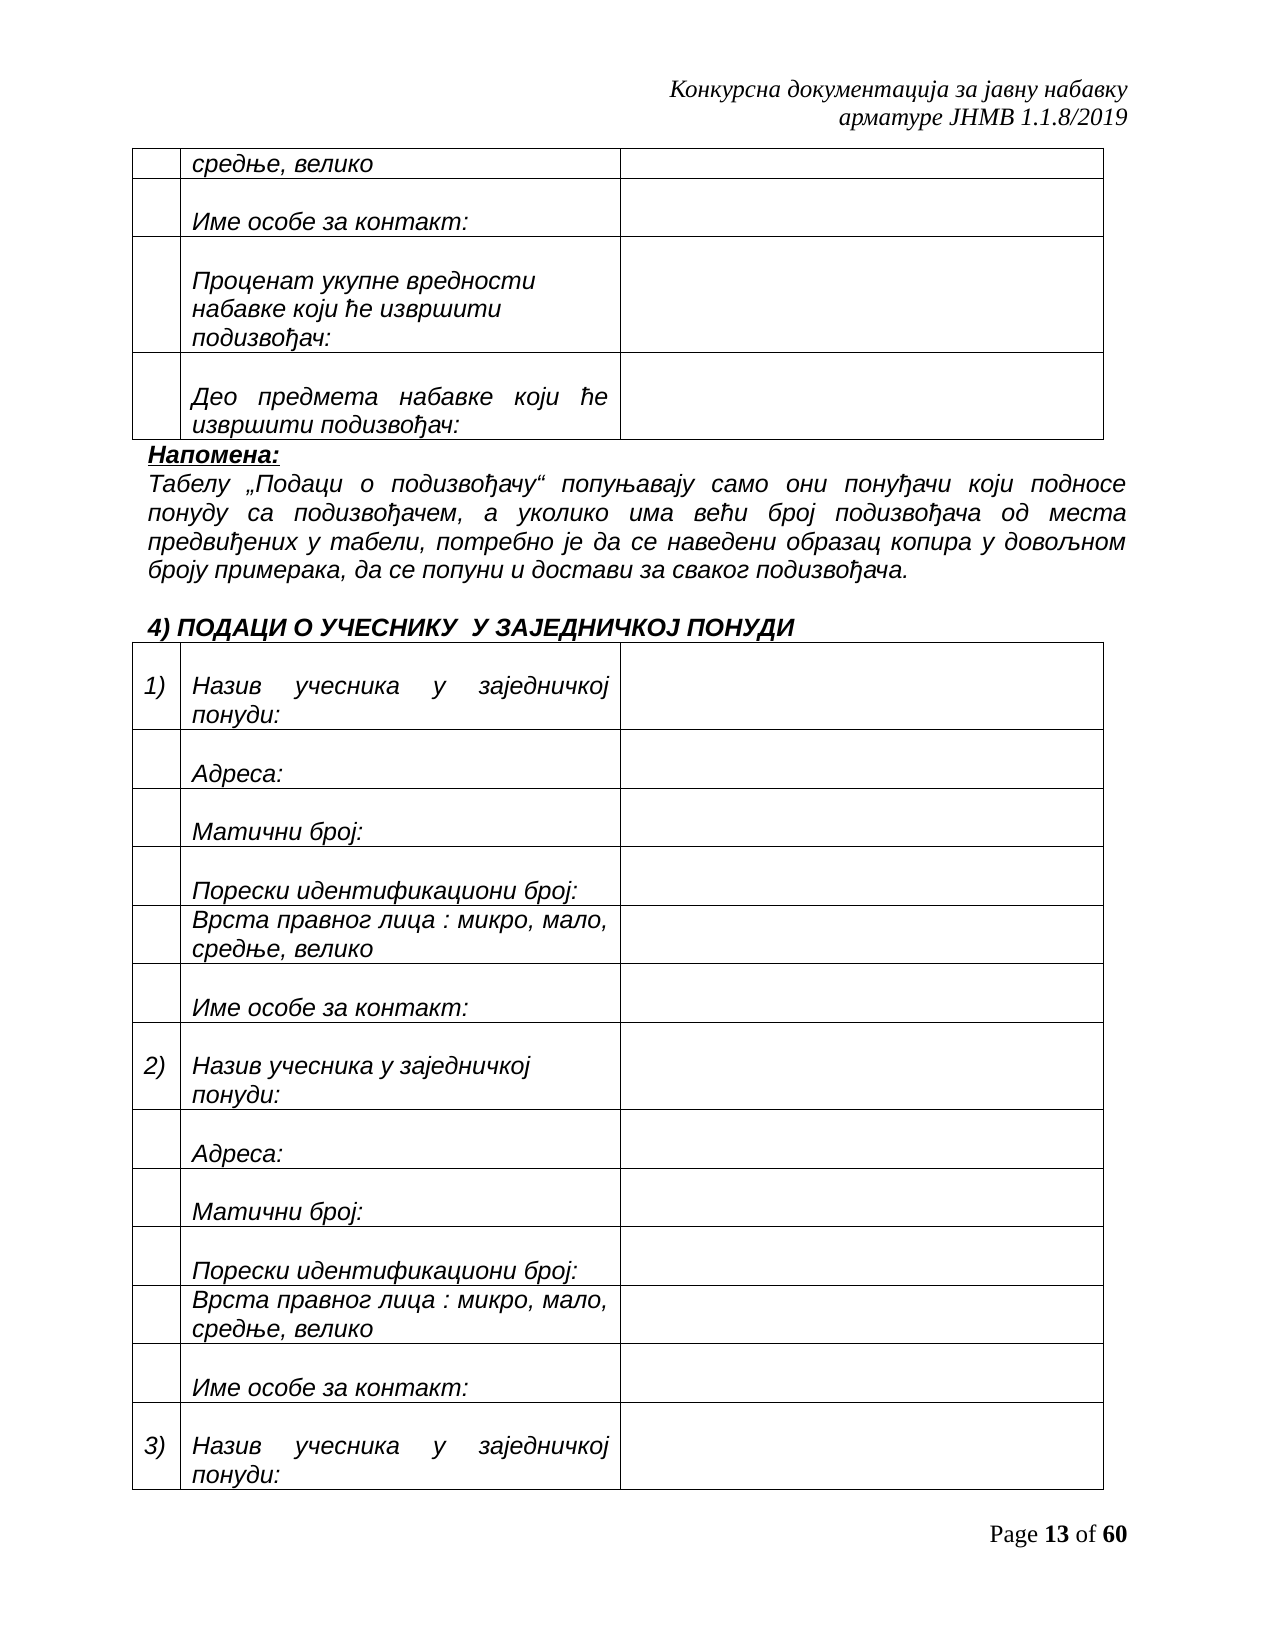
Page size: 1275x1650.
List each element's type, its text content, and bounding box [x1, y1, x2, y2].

text Табелу „Подаци о подизвођачу“ попуњавају само они понуђачи који подносе понуду са подизвођачем, а уколико има већи број подизвођача од места предвиђених у табели, потребно је да се наведени образац копира у довољном броју примерака, да се попуни и достави за сваког подизвођача. [148, 469, 1127, 584]
table_cell [621, 149, 1103, 177]
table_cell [181, 149, 620, 177]
table_cell [621, 906, 1103, 963]
table_cell [621, 1344, 1103, 1402]
table_cell Матични број: [181, 1169, 620, 1226]
table_cell Проценат укупне вредности набавке који ће извршити подизвођач: [181, 237, 620, 352]
table_cell [133, 1227, 180, 1284]
table_cell [621, 847, 1103, 904]
table_cell [621, 1023, 1103, 1109]
table_cell Адреса: [181, 1110, 620, 1167]
table_cell [133, 1110, 180, 1167]
table_cell Врста правног лица : микро, мало, средње, велико [181, 906, 620, 963]
table_cell [133, 847, 180, 904]
table_cell [621, 1227, 1103, 1284]
table_cell [133, 1286, 180, 1343]
table_cell [621, 237, 1103, 352]
table_cell [133, 149, 180, 177]
table_header [621, 643, 1103, 729]
table_cell [133, 789, 180, 846]
table_cell [133, 179, 180, 236]
table_cell Назив учесника у заједничкој понуди: [181, 1023, 620, 1109]
table_cell Име особе за контакт: [181, 964, 620, 1022]
table_cell [621, 353, 1103, 439]
table_cell [621, 1169, 1103, 1226]
table_cell Порески идентификациони број: [181, 1227, 620, 1284]
table_cell [133, 964, 180, 1022]
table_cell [181, 353, 620, 439]
table_cell [621, 1286, 1103, 1343]
table_cell [621, 964, 1103, 1022]
table_cell Порески идентификациони број: [181, 847, 620, 904]
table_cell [181, 1286, 620, 1343]
table_cell Име особе за контакт: [181, 179, 620, 236]
table_cell [621, 730, 1103, 787]
table_cell [621, 1403, 1103, 1489]
table_header 1) [133, 643, 180, 729]
table_cell [621, 789, 1103, 846]
table_cell [133, 353, 180, 439]
table_cell Назив учесника у заједничкој понуди: [181, 1403, 620, 1489]
table_cell [133, 1344, 180, 1402]
text 4) ПОДАЦИ О УЧЕСНИКУ У ЗАЈЕДНИЧКОЈ ПОНУДИ [148, 613, 1127, 642]
text Напомена: [148, 440, 1127, 469]
table_header Назив учесника у заједничкој понуди: [181, 643, 620, 729]
table_cell [133, 1169, 180, 1226]
table_cell [133, 730, 180, 787]
table_cell 2) [133, 1023, 180, 1109]
table_cell [133, 237, 180, 352]
table_cell Матични број: [181, 789, 620, 846]
table_cell 3) [133, 1403, 180, 1489]
table_cell Име особе за контакт: [181, 1344, 620, 1402]
table_cell Адреса: [181, 730, 620, 787]
table_cell [133, 906, 180, 963]
table_cell [621, 1110, 1103, 1167]
table_cell [621, 179, 1103, 236]
